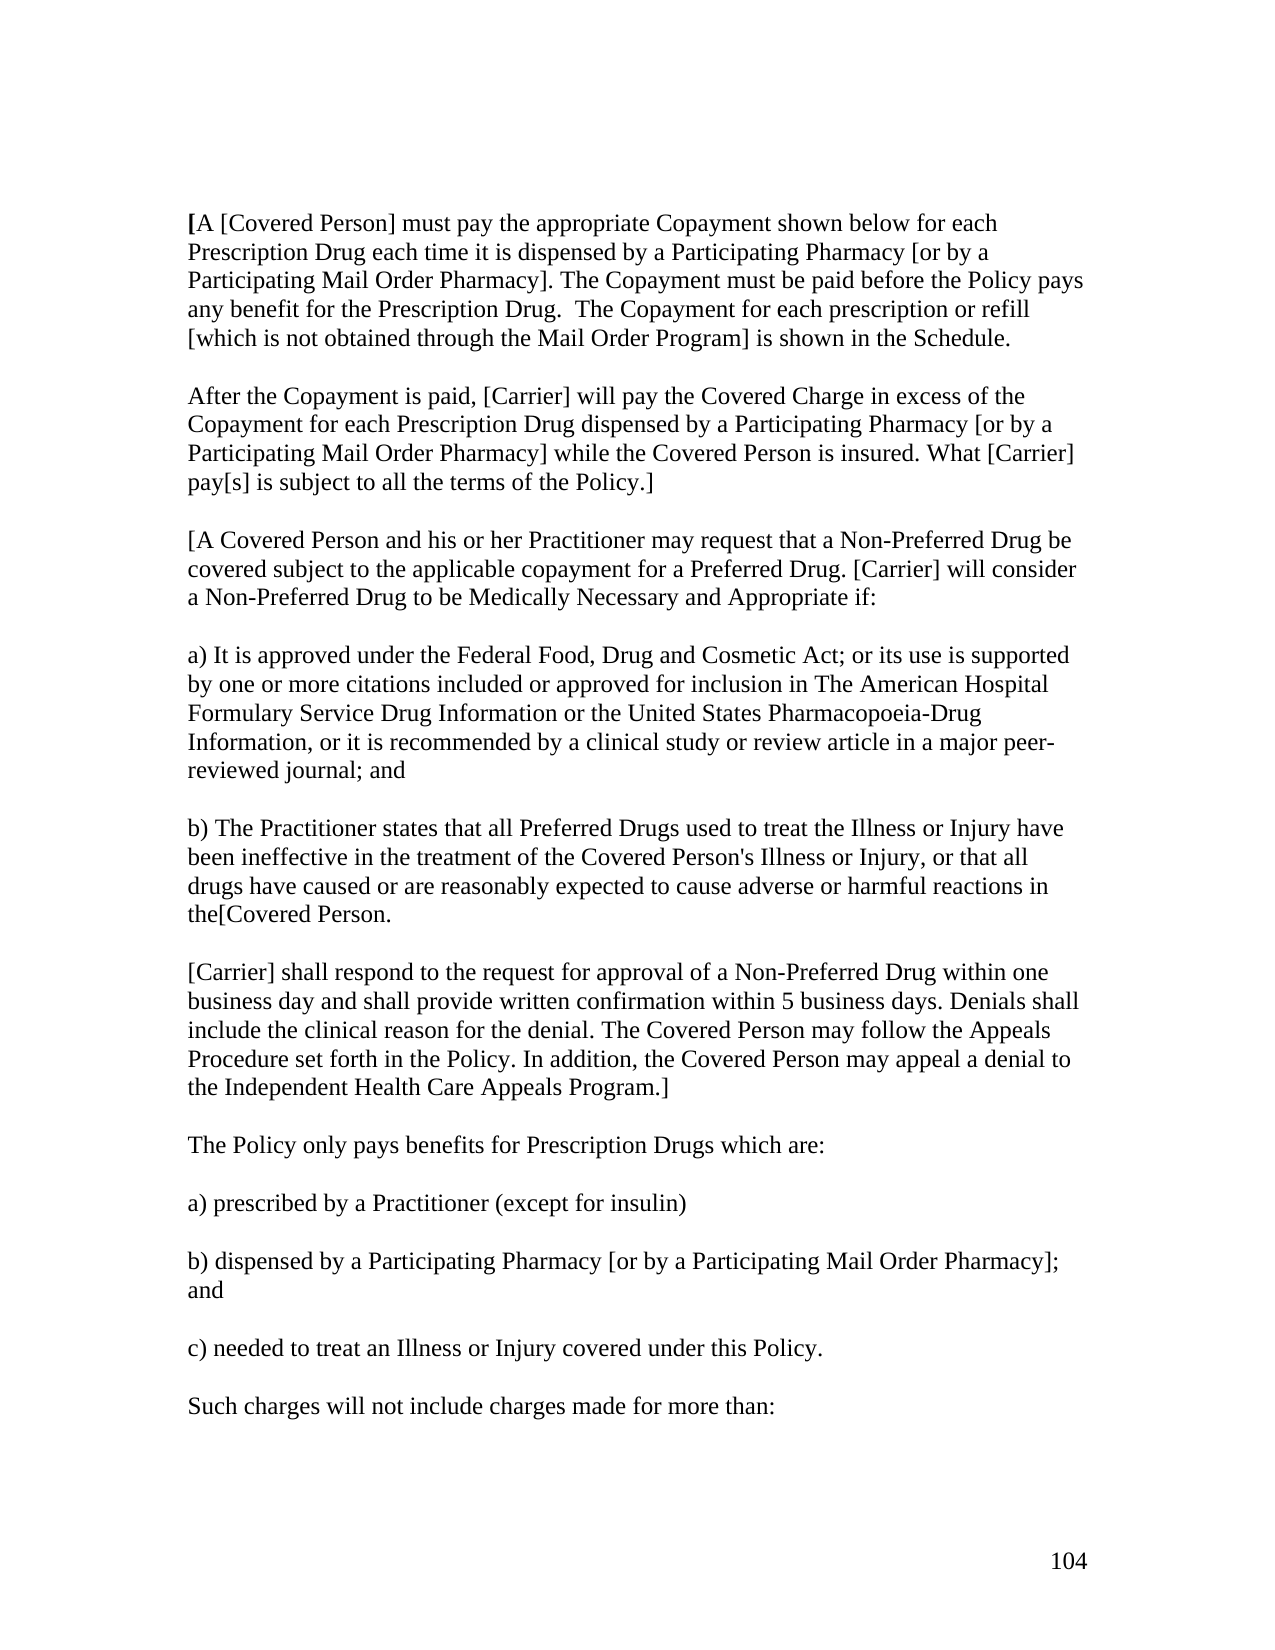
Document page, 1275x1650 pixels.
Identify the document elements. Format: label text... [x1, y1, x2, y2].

text a) It is approved under the Federal Food, Drug and Cosmetic Act; or its use is supported by one or more citations included or approved for inclusion in The American Hospital Formulary Service Drug Information or the United States Pharmacopoeia-Drug Information, or it is recommended by a clinical study or review article in a major peer-reviewed journal; and [187, 640, 1087, 784]
text a) prescribed by a Practitioner (except for insulin) [187, 1188, 1087, 1217]
text Such charges will not include charges made for more than: [187, 1391, 1087, 1419]
text [A Covered Person and his or her Practitioner may request that a Non-Preferred Drug be covered subject to the applicable copayment for a Preferred Drug. [Carrier] will consider a Non-Preferred Drug to be Medically Necessary and Appropriate if: [187, 525, 1087, 611]
text The Policy only pays benefits for Prescription Drugs which are: [187, 1130, 1087, 1159]
text b) dispensed by a Participating Pharmacy [or by a Participating Mail Order Pharmacy]; and [187, 1246, 1087, 1304]
text [A [Covered Person] must pay the appropriate Copayment shown below for each Prescription Drug each time it is dispensed by a Participating Pharmacy [or by a Participating Mail Order Pharmacy]. The Copayment must be paid before the Policy pays any benefit for the Prescription Drug. The Copayment for each prescription or refill [which is not obtained through the Mail Order Program] is shown in the Schedule. [187, 208, 1087, 352]
text After the Copayment is paid, [Carrier] will pay the Covered Charge in excess of the Copayment for each Prescription Drug dispensed by a Participating Pharmacy [or by a Participating Mail Order Pharmacy] while the Covered Person is insured. What [Carrier] pay[s] is subject to all the terms of the Policy.] [187, 381, 1087, 496]
text [Carrier] shall respond to the request for approval of a Non-Preferred Drug within one business day and shall provide written confirmation within 5 business days. Denials shall include the clinical reason for the denial. The Covered Person may follow the Appeals Procedure set forth in the Policy. In addition, the Covered Person may appeal a denial to the Independent Health Care Appeals Program.] [187, 957, 1087, 1101]
text b) The Practitioner states that all Preferred Drugs used to treat the Illness or Injury have been ineffective in the treatment of the Covered Person's Illness or Injury, or that all drugs have caused or are reasonably expected to cause adverse or harmful reactions in the[Covered Person. [187, 813, 1087, 928]
text c) needed to treat an Illness or Injury covered under this Policy. [187, 1333, 1087, 1362]
